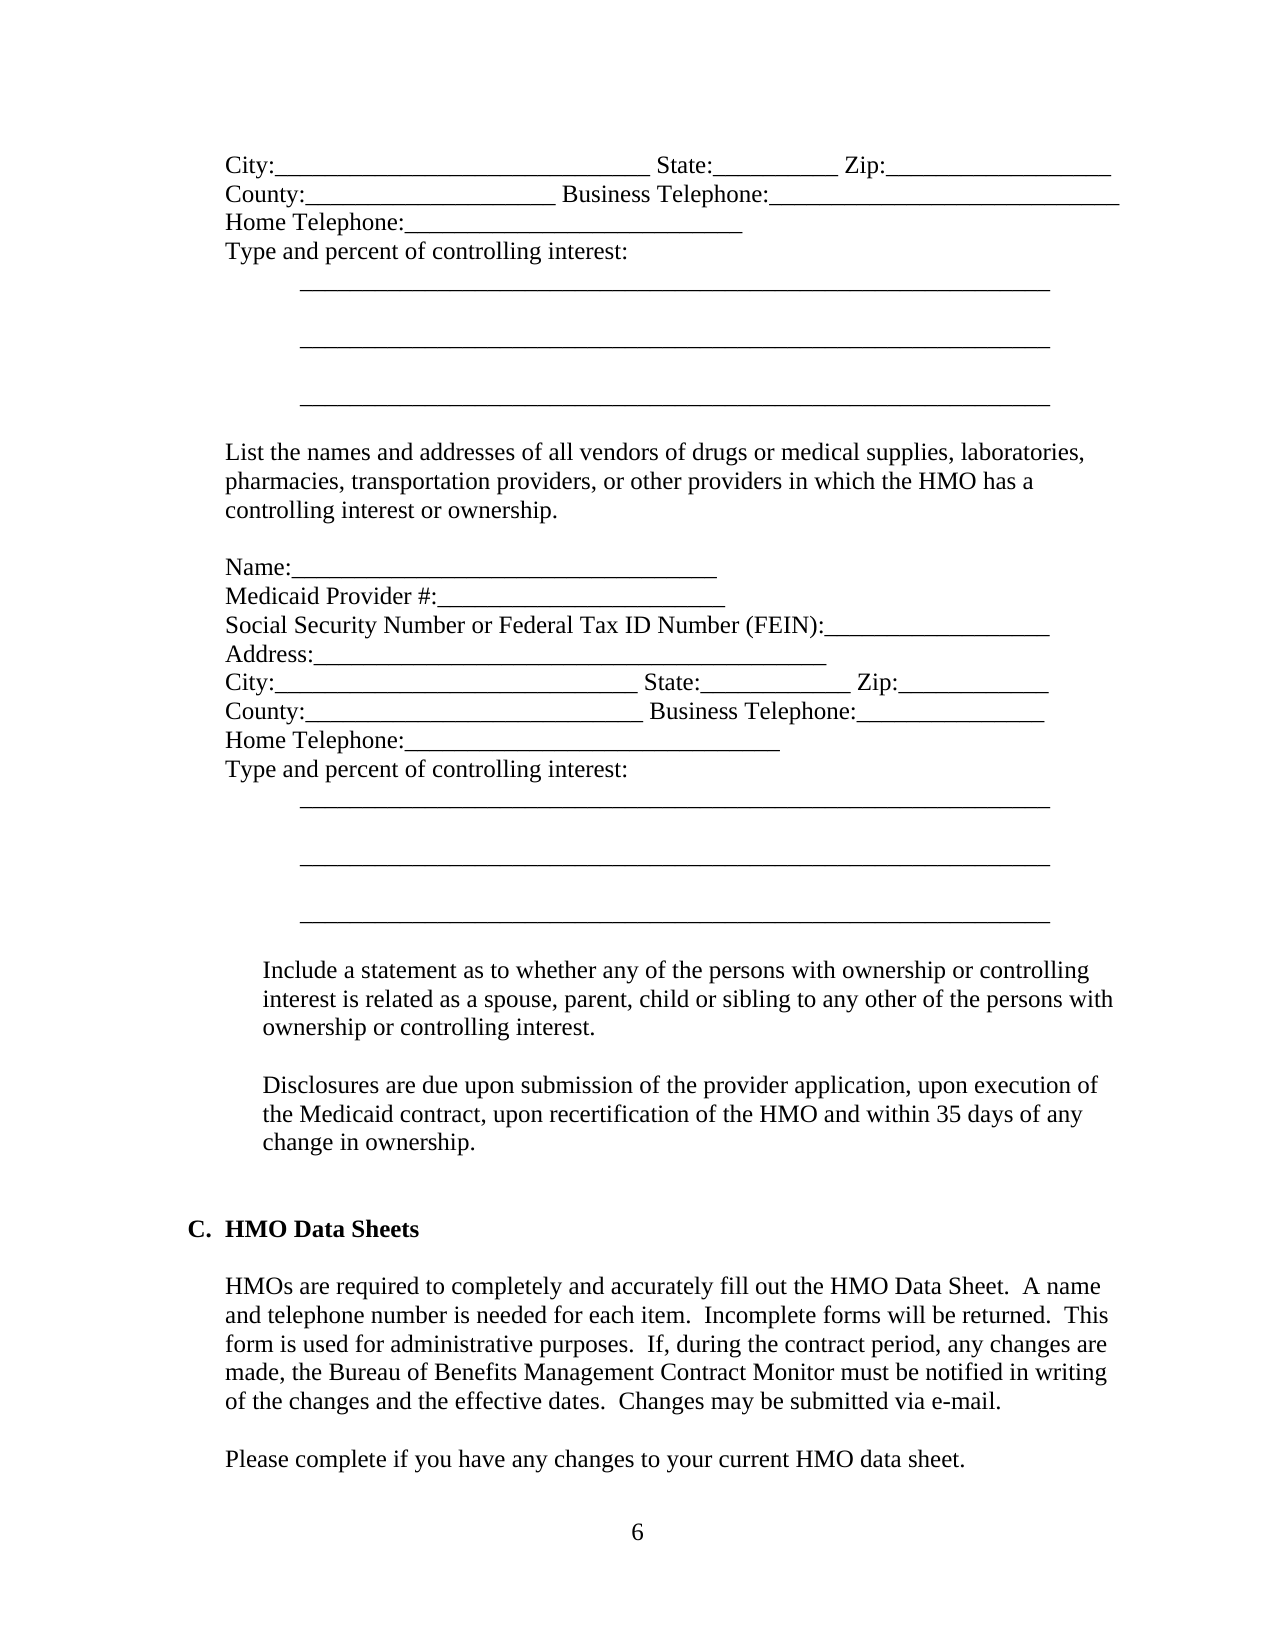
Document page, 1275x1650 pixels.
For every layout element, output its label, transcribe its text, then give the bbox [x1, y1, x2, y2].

list ____________________________________________________________ [225, 265, 1125, 294]
list Disclosures are due upon submission of the provider application, upon execution of the Medicaid contract, upon recertification of the HMO and within 35 days of any change in ownership. [262, 1070, 1125, 1156]
list List the names and addresses of all vendors of drugs or medical supplies, laboratories, pharmacies, transportation providers, or other providers in which the HMO has a controlling interest or ownership. [225, 437, 1125, 524]
list Address:_________________________________________ [225, 639, 1125, 667]
list City:_____________________________ State:____________ Zip:____________ [225, 667, 1125, 696]
list HMO Data Sheets [187, 1214, 1125, 1242]
list Type and percent of controlling interest: [225, 236, 1125, 265]
list Include a statement as to whether any of the persons with ownership or controlling interest is related as a spouse, parent, child or sibling to any other of the persons with ownership or controlling interest. [262, 955, 1125, 1041]
list Home Telephone:______________________________ [225, 725, 1125, 754]
list ____________________________________________________________ [225, 782, 1125, 811]
list Social Security Number or Federal Tax ID Number (FEIN):__________________ [225, 610, 1125, 639]
list ____________________________________________________________ [225, 840, 1125, 869]
list ____________________________________________________________ [225, 380, 1125, 409]
list Type and percent of controlling interest: [225, 754, 1125, 782]
list HMOs are required to completely and accurately fill out the HMO Data Sheet. A name and telephone number is needed for each item. Incomplete forms will be returned. This form is used for administrative purposes. If, during the contract period, any changes are made, the Bureau of Benefits Management Contract Monitor must be notified in writing of the changes and the effective dates. Changes may be submitted via e-mail. [225, 1271, 1125, 1415]
list Home Telephone:___________________________ [225, 207, 1125, 236]
list ____________________________________________________________ [225, 322, 1125, 351]
list County:____________________ Business Telephone:____________________________ [225, 179, 1125, 207]
list City:______________________________ State:__________ Zip:__________________ [225, 150, 1125, 179]
list County:___________________________ Business Telephone:_______________ [225, 696, 1125, 725]
list Medicaid Provider #:_______________________ [225, 581, 1125, 610]
list ____________________________________________________________ [225, 897, 1125, 926]
list Name:__________________________________ [225, 552, 1125, 581]
list Please complete if you have any changes to your current HMO data sheet. [225, 1444, 1125, 1472]
